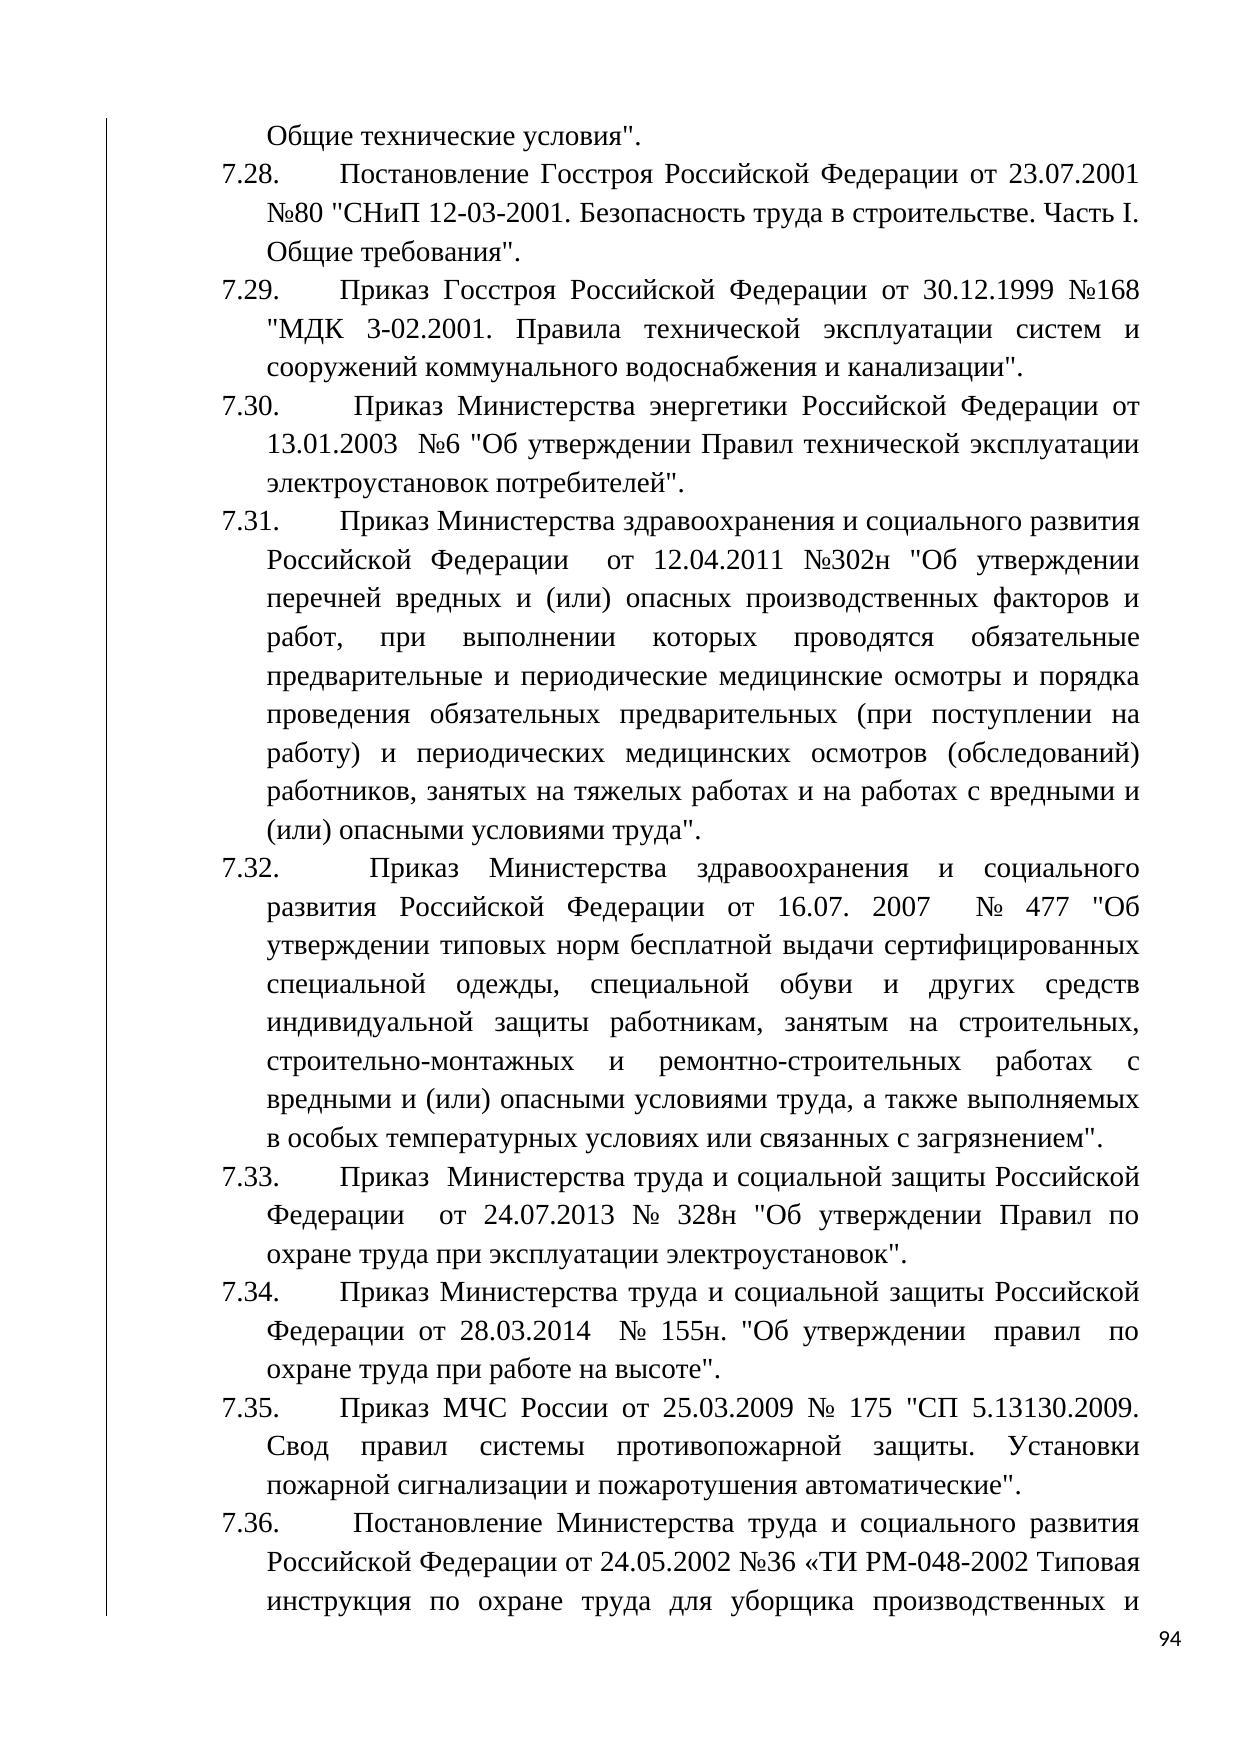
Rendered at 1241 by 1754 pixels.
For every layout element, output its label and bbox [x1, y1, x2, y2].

table_header [107, 118, 1152, 1616]
